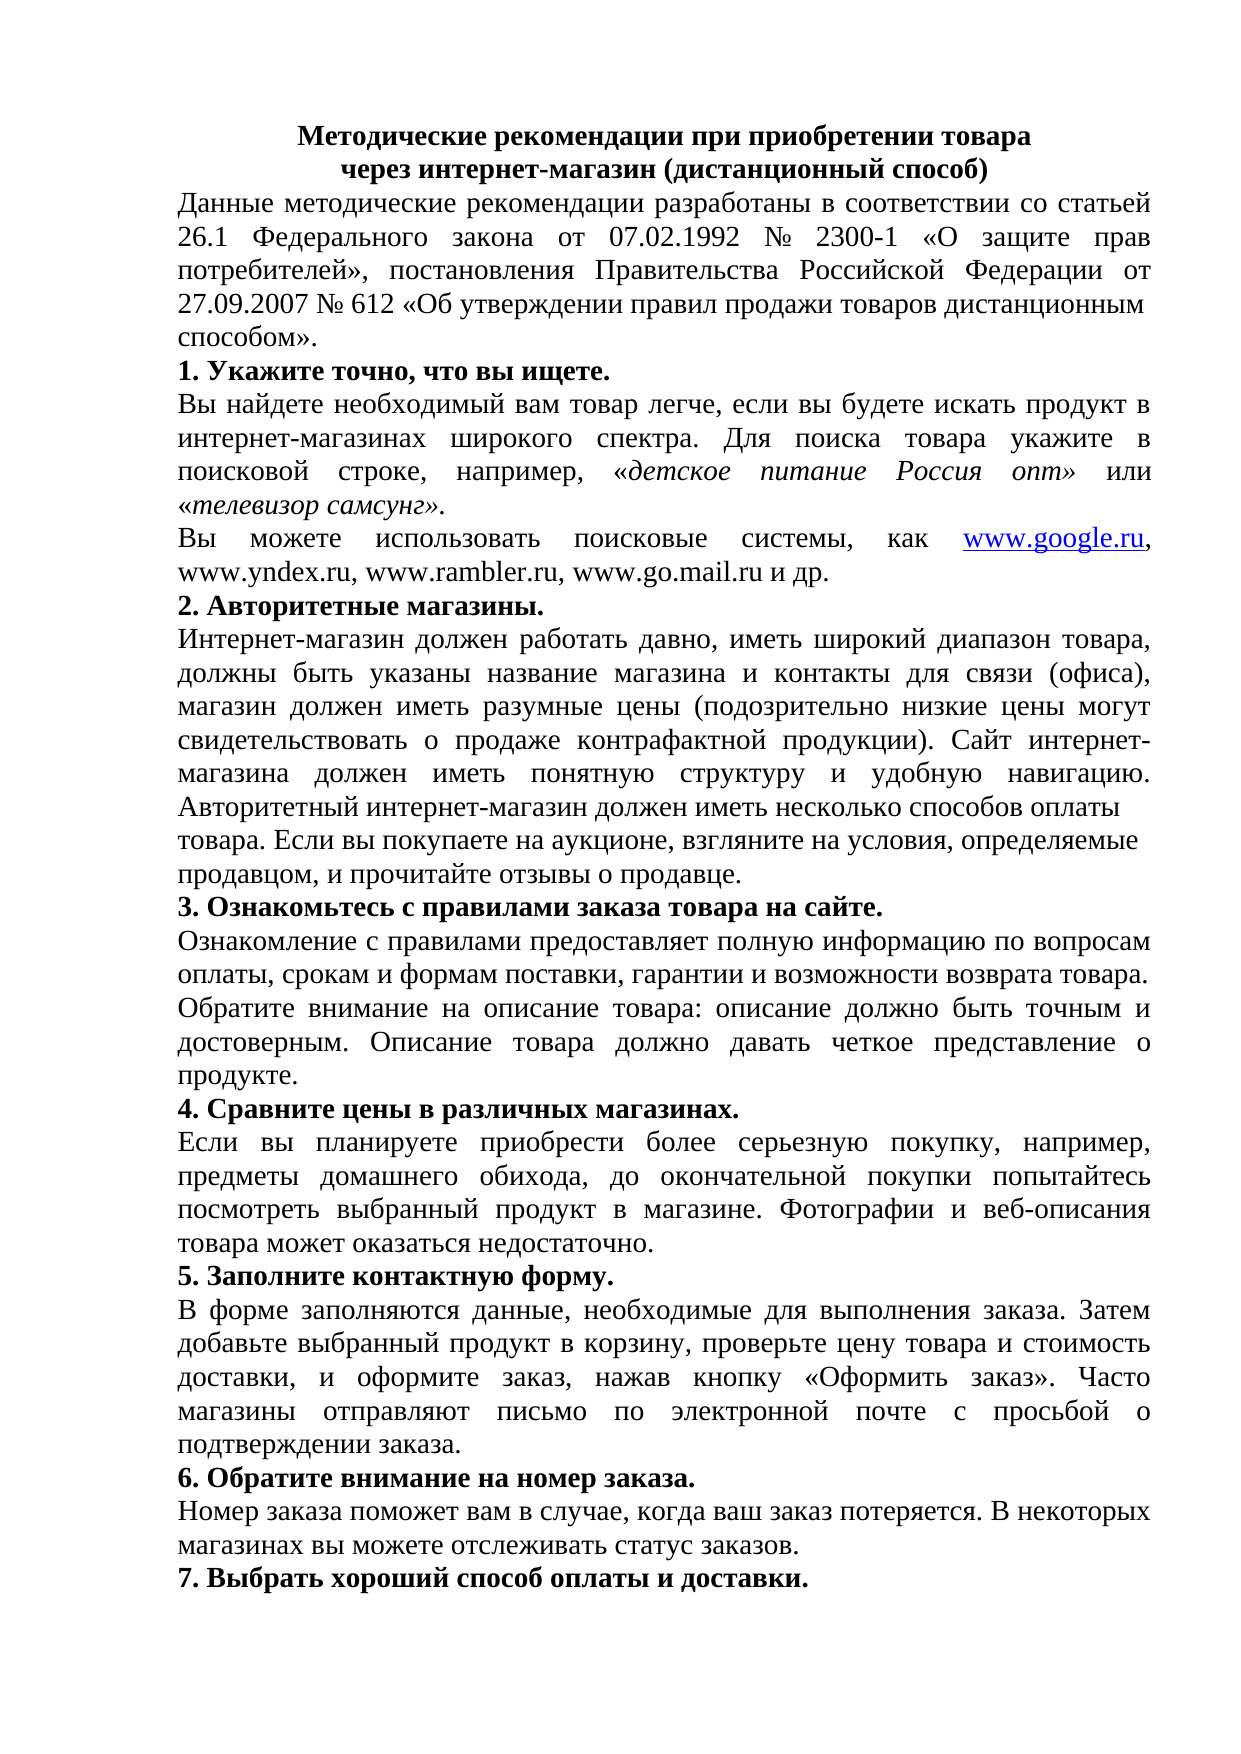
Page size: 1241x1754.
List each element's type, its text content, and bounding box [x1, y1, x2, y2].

text через интернет-магазин (дистанционный способ) [177, 152, 1152, 185]
text Данные методические рекомендации разработаны в соответствии со статьей 26.1 Федерального закона от 07.02.1992 № 2300-1 «О защите прав потребителей», постановления Правительства Российской Федерации от 27.09.2007 № 612 «Об утверждении правил продажи товаров дистанционным [177, 185, 1152, 319]
text Ознакомление с правилами предоставляет полную информацию по вопросам оплаты, срокам и формам поставки, гарантии и возможности возврата товара. [177, 923, 1152, 990]
text способом». [177, 319, 1152, 353]
text 3. Ознакомьтесь с правилами заказа товара на сайте. [177, 889, 1152, 923]
text Обратите внимание на описание товара: описание должно быть точным и достоверным. Описание товара должно давать четкое представление о продукте. [177, 990, 1152, 1091]
text Методические рекомендации при приобретении товара [177, 118, 1152, 152]
text Вы найдете необходимый вам товар легче, если вы будете искать продукт в интернет-магазинах широкого спектра. Для поиска товара укажите в поисковой строке, например, «детское питание Россия опт» или «телевизор самсунг». [177, 386, 1152, 521]
text В форме заполняются данные, необходимые для выполнения заказа. Затем добавьте выбранный продукт в корзину, проверьте цену товара и стоимость доставки, и оформите заказ, нажав кнопку «Оформить заказ». Часто магазины отправляют письмо по электронной почте с просьбой о подтверждении заказа. [177, 1292, 1152, 1460]
text Если вы планируете приобрести более серьезную покупку, например, предметы домашнего обихода, до окончательной покупки попытайтесь посмотреть выбранный продукт в магазине. Фотографии и веб-описания товара может оказаться недостаточно. [177, 1124, 1152, 1258]
text 1. Укажите точно, что вы ищете. [177, 353, 1152, 386]
text Номер заказа поможет вам в случае, когда ваш заказ потеряется. В некоторых магазинах вы можете отслеживать статус заказов. [177, 1493, 1152, 1560]
text 4. Сравните цены в различных магазинах. [177, 1091, 1152, 1124]
text 6. Обратите внимание на номер заказа. [177, 1460, 1152, 1493]
text 5. Заполните контактную форму. [177, 1258, 1152, 1292]
text Вы можете использовать поисковые системы, как www.google.ru, www.yndex.ru, www.rambler.ru, www.go.mail.ru и др. [177, 521, 1152, 588]
text Интернет-магазин должен работать давно, иметь широкий диапазон товара, должны быть указаны название магазина и контакты для связи (офиса), магазин должен иметь разумные цены (подозрительно низкие цены могут свидетельствовать о продаже контрафактной продукции). Сайт интернет-магазина должен иметь понятную структуру и удобную навигацию. Авторитетный интернет-магазин должен иметь несколько способов оплаты [177, 621, 1152, 822]
text 7. Выбрать хороший способ оплаты и доставки. [177, 1560, 1152, 1594]
text товара. Если вы покупаете на аукционе, взгляните на условия, определяемые [177, 822, 1152, 856]
text продавцом, и прочитайте отзывы о продавце. [177, 856, 1152, 889]
text 2. Авторитетные магазины. [177, 588, 1152, 621]
